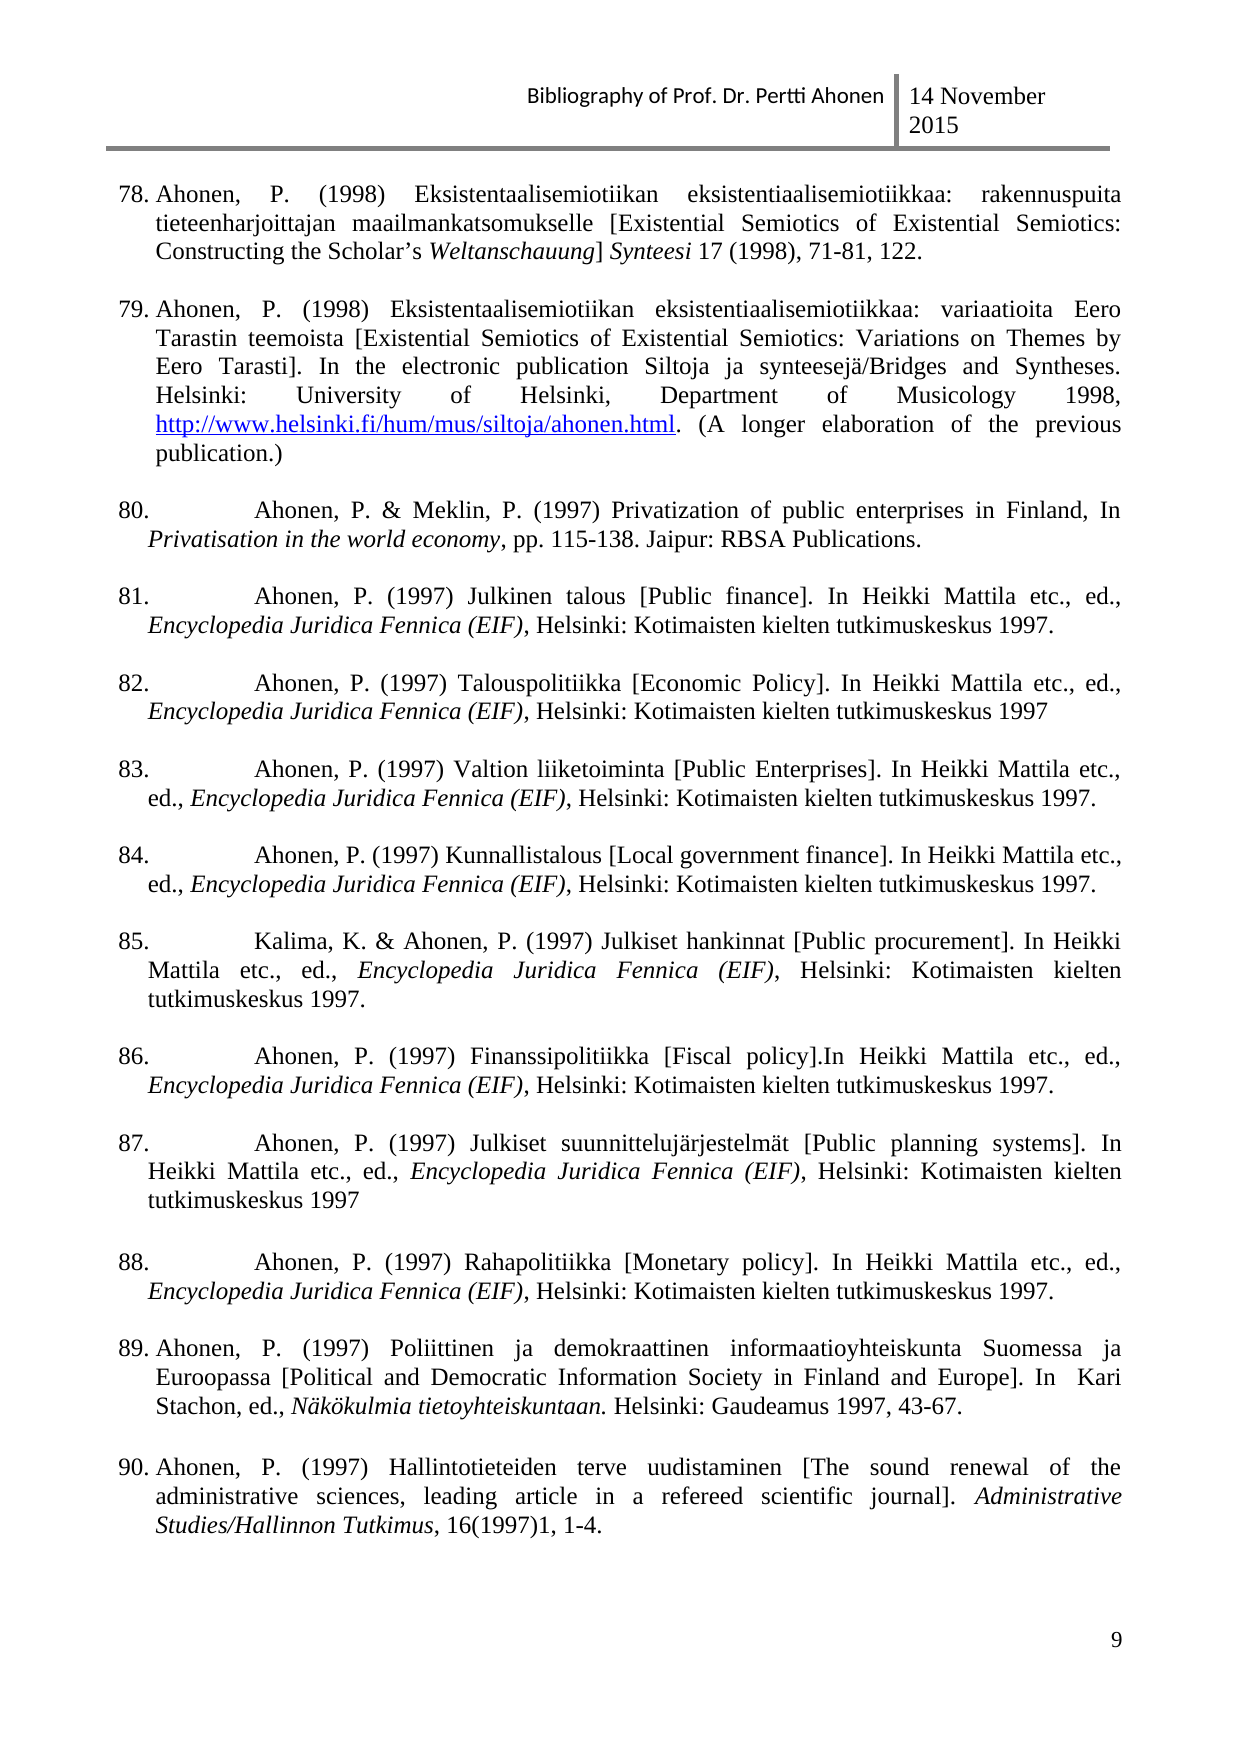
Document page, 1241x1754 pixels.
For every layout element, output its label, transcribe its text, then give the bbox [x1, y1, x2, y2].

list Ahonen, P. & Meklin, P. (1997) Privatization of public enterprises in Finland, In Privatisation in the world economy, pp. 115-138. Jaipur: RBSA Publications. [118, 495, 1122, 553]
list Ahonen, P. (1997) Talouspolitiikka [Economic Policy]. In Heikki Mattila etc., ed., Encyclopedia Juridica Fennica (EIF), Helsinki: Kotimaisten kielten tutkimuskeskus 1997 [118, 668, 1122, 725]
list Ahonen, P. (1997) Julkinen talous [Public finance]. In Heikki Mattila etc., ed., Encyclopedia Juridica Fennica (EIF), Helsinki: Kotimaisten kielten tutkimuskeskus 1997. [118, 581, 1122, 639]
list Ahonen, P. (1997) Finanssipolitiikka [Fiscal policy].In Heikki Mattila etc., ed., Encyclopedia Juridica Fennica (EIF), Helsinki: Kotimaisten kielten tutkimuskeskus 1997. [118, 1041, 1122, 1099]
list Ahonen, P. (1998) Eksistentaalisemiotiikan eksistentiaalisemiotiikkaa: variaatioita Eero Tarastin teemoista [Existential Semiotics of Existential Semiotics: Variations on Themes by Eero Tarasti]. In the electronic publication Siltoja ja synteesejä/Bridges and Syntheses. Helsinki: University of Helsinki, Department of Musicology 1998, http://www.helsinki.fi/hum/mus/siltoja/ahonen.html. (A longer elaboration of the previous publication.) [118, 294, 1122, 466]
list Ahonen, P. (1998) Eksistentaalisemiotiikan eksistentiaalisemiotiikkaa: rakennuspuita tieteenharjoittajan maailmankatsomukselle [Existential Semiotics of Existential Semiotics: Constructing the Scholar’s Weltanschauung] Synteesi 17 (1998), 71-81, 122. [118, 179, 1122, 265]
list Kalima, K. & Ahonen, P. (1997) Julkiset hankinnat [Public procurement]. In Heikki Mattila etc., ed., Encyclopedia Juridica Fennica (EIF), Helsinki: Kotimaisten kielten tutkimuskeskus 1997. [118, 926, 1122, 1013]
list Ahonen, P. (1997) Rahapolitiikka [Monetary policy]. In Heikki Mattila etc., ed., Encyclopedia Juridica Fennica (EIF), Helsinki: Kotimaisten kielten tutkimuskeskus 1997. [118, 1247, 1122, 1304]
list Ahonen, P. (1997) Valtion liiketoiminta [Public Enterprises]. In Heikki Mattila etc., ed., Encyclopedia Juridica Fennica (EIF), Helsinki: Kotimaisten kielten tutkimuskeskus 1997. [118, 754, 1122, 811]
list Ahonen, P. (1997) Julkiset suunnittelujärjestelmät [Public planning systems]. In Heikki Mattila etc., ed., Encyclopedia Juridica Fennica (EIF), Helsinki: Kotimaisten kielten tutkimuskeskus 1997 [118, 1128, 1122, 1214]
list Ahonen, P. (1997) Kunnallistalous [Local government finance]. In Heikki Mattila etc., ed., Encyclopedia Juridica Fennica (EIF), Helsinki: Kotimaisten kielten tutkimuskeskus 1997. [118, 840, 1122, 898]
list Ahonen, P. (1997) Poliittinen ja demokraattinen informaatioyhteiskunta Suomessa ja Euroopassa [Political and Democratic Information Society in Finland and Europe]. In Kari Stachon, ed., Näkökulmia tietoyhteiskuntaan. Helsinki: Gaudeamus 1997, 43-67. [118, 1333, 1122, 1419]
list Ahonen, P. (1997) Hallintotieteiden terve uudistaminen [The sound renewal of the administrative sciences, leading article in a refereed scientific journal]. Administrative Studies/Hallinnon Tutkimus, 16(1997)1, 1-4. [118, 1452, 1122, 1539]
